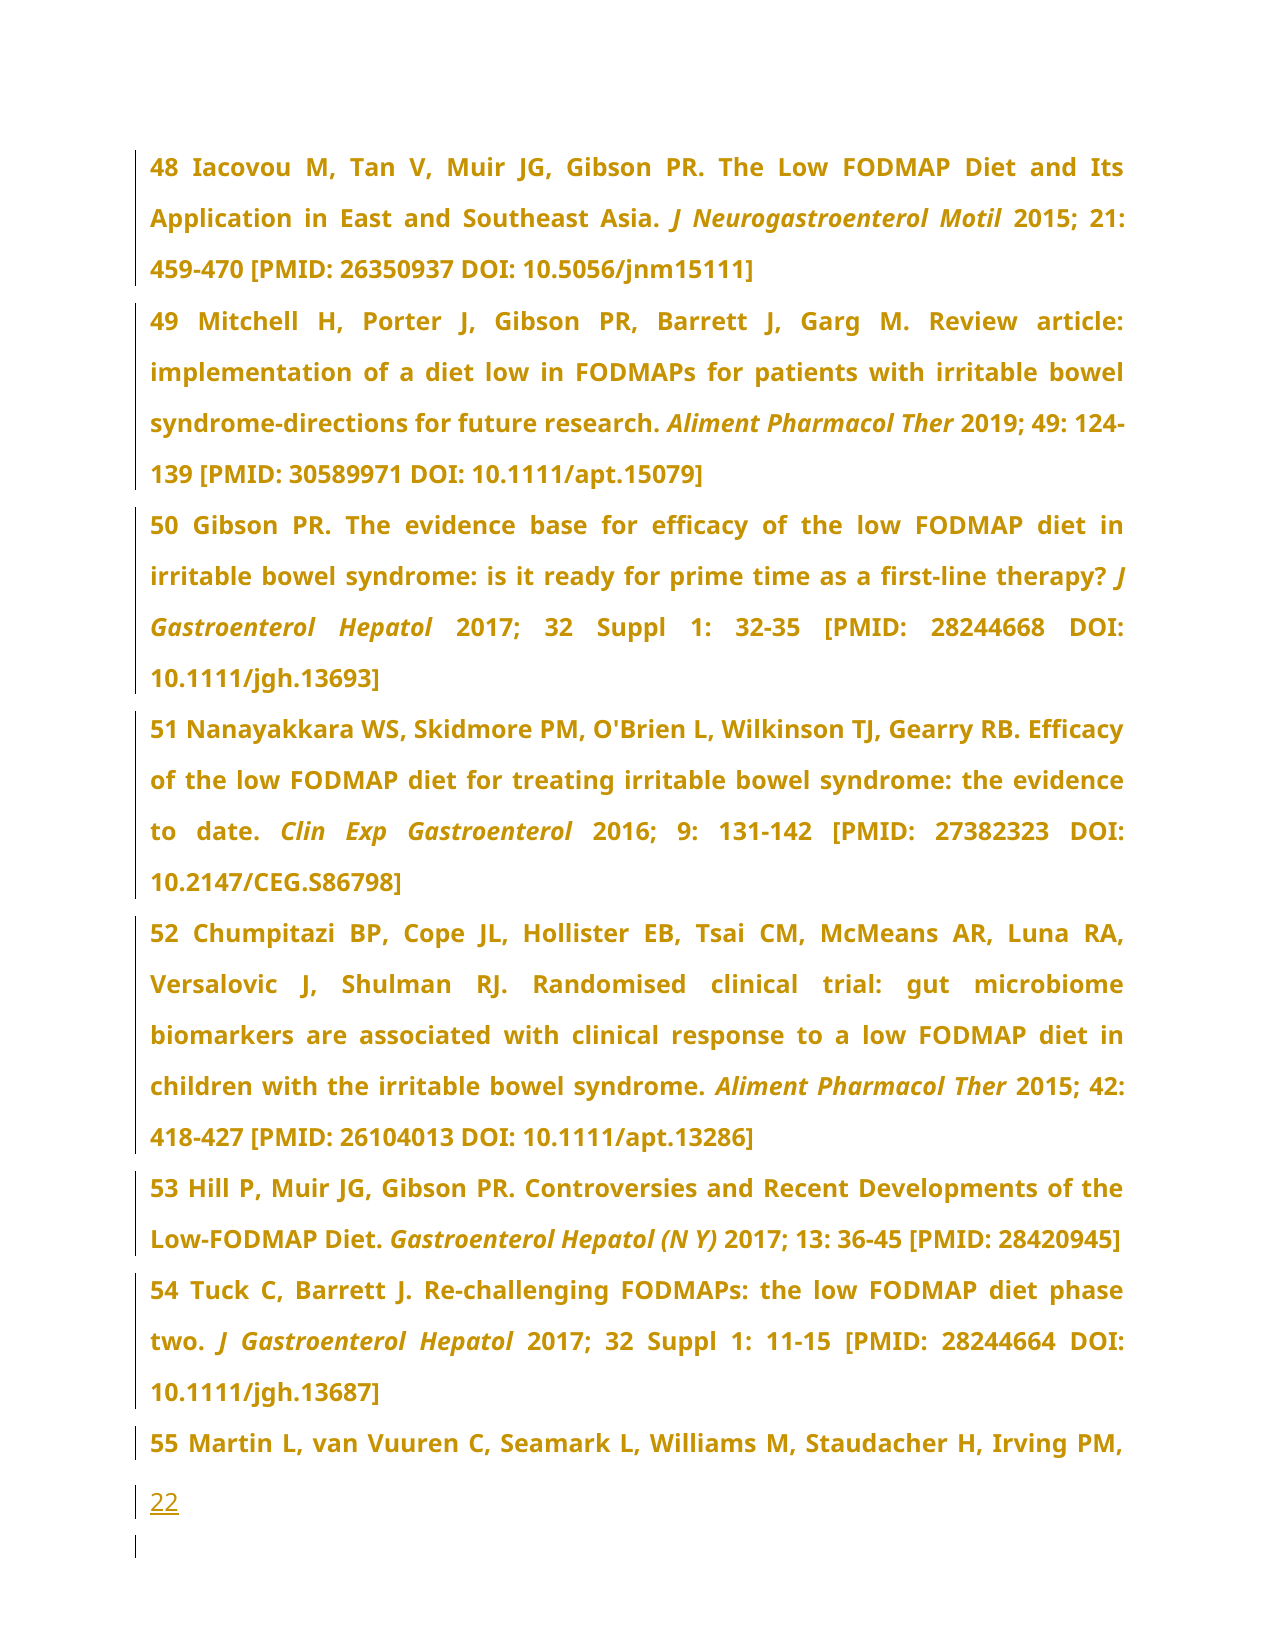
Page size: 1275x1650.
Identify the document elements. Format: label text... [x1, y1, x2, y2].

text 50 Gibson PR. The evidence base for efficacy of the low FODMAP diet in irritable bowel syndrome: is it ready for prime time as a first-line therapy? J Gastroenterol Hepatol 2017; 32 Suppl 1: 32-35 [PMID: 28244668 DOI: 10.1111/jgh.13693] [150, 507, 1125, 694]
text 49 Mitchell H, Porter J, Gibson PR, Barrett J, Garg M. Review article: implementation of a diet low in FODMAPs for patients with irritable bowel syndrome-directions for future research. Aliment Pharmacol Ther 2019; 49: 124-139 [PMID: 30589971 DOI: 10.1111/apt.15079] [150, 303, 1125, 490]
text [150, 1426, 1125, 1460]
text 51 Nanayakkara WS, Skidmore PM, O'Brien L, Wilkinson TJ, Gearry RB. Efficacy of the low FODMAP diet for treating irritable bowel syndrome: the evidence to date. Clin Exp Gastroenterol 2016; 9: 131-142 [PMID: 27382323 DOI: 10.2147/CEG.S86798] [150, 711, 1125, 899]
text 54 Tuck C, Barrett J. Re-challenging FODMAPs: the low FODMAP diet phase two. J Gastroenterol Hepatol 2017; 32 Suppl 1: 11-15 [PMID: 28244664 DOI: 10.1111/jgh.13687] [150, 1273, 1125, 1409]
text 53 Hill P, Muir JG, Gibson PR. Controversies and Recent Developments of the Low-FODMAP Diet. Gastroenterol Hepatol (N Y) 2017; 13: 36-45 [PMID: 28420945] [150, 1171, 1125, 1256]
text 52 Chumpitazi BP, Cope JL, Hollister EB, Tsai CM, McMeans AR, Luna RA, Versalovic J, Shulman RJ. Randomised clinical trial: gut microbiome biomarkers are associated with clinical response to a low FODMAP diet in children with the irritable bowel syndrome. Aliment Pharmacol Ther 2015; 42: 418-427 [PMID: 26104013 DOI: 10.1111/apt.13286] [150, 916, 1125, 1154]
text 48 Iacovou M, Tan V, Muir JG, Gibson PR. The Low FODMAP Diet and Its Application in East and Southeast Asia. J Neurogastroenterol Motil 2015; 21: 459-470 [PMID: 26350937 DOI: 10.5056/jnm15111] [150, 150, 1125, 286]
